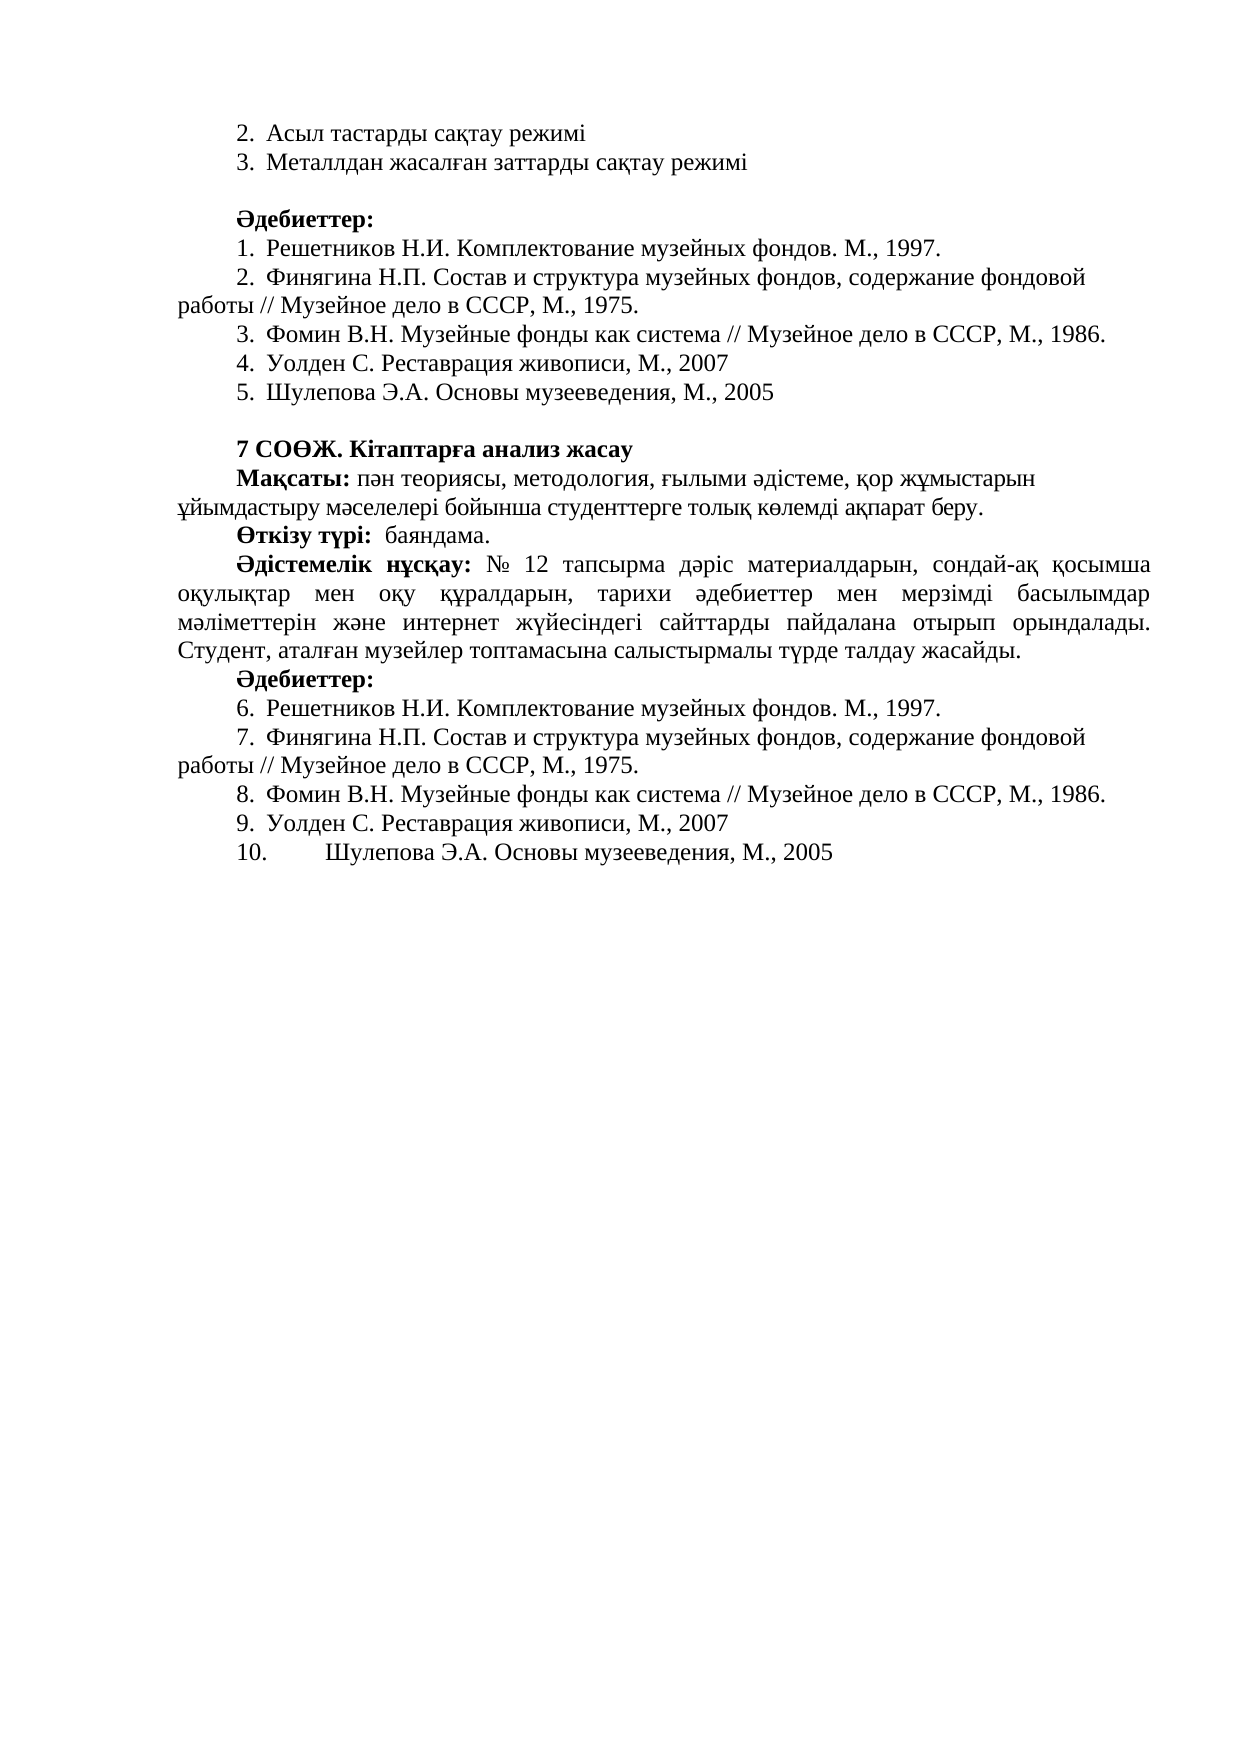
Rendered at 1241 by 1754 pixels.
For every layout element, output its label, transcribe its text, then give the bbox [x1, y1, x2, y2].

text Өткізу түрі: баяндама. [177, 521, 1152, 549]
text Әдебиеттер: [177, 664, 1152, 693]
text 7 СОӨЖ. Кітаптарға анализ жасау [177, 434, 1152, 463]
list Металлдан жасалған заттарды сақтау режимі [177, 147, 1152, 176]
list Решетников Н.И. Комплектование музейных фондов. М., 1997. [177, 233, 1152, 262]
list Финягина Н.П. Состав и структура музейных фондов, содержание фондовой работы // Музейное дело в СССР, М., 1975. [177, 722, 1152, 779]
list Уолден С. Реставрация живописи, М., 2007 [177, 808, 1152, 837]
list Асыл тастарды сақтау режимі [177, 118, 1152, 147]
list Финягина Н.П. Состав и структура музейных фондов, содержание фондовой работы // Музейное дело в СССР, М., 1975. [177, 262, 1152, 319]
list Шулепова Э.А. Основы музееведения, М., 2005 [177, 837, 1152, 866]
list Решетников Н.И. Комплектование музейных фондов. М., 1997. [177, 693, 1152, 722]
list Уолден С. Реставрация живописи, М., 2007 [177, 348, 1152, 377]
list Фомин В.Н. Музейные фонды как система // Музейное дело в СССР, М., 1986. [177, 779, 1152, 808]
list Фомин В.Н. Музейные фонды как система // Музейное дело в СССР, М., 1986. [177, 319, 1152, 348]
list Шулепова Э.А. Основы музееведения, М., 2005 [177, 377, 1152, 406]
text Әдебиеттер: [177, 204, 1152, 233]
text Әдістемелік нұсқау: № 12 тапсырма дәріс материалдарын, сондай-ақ қосымша оқулықтар мен оқу құралдарын, тарихи әдебиеттер мен мерзімді басылымдар мәліметтерін және интернет жүйесіндегі сайттарды пайдалана отырып орындалады. Студент, аталған музейлер топтамасына салыстырмалы түрде талдау жасайды. [177, 549, 1152, 664]
text Мақсаты: пән теориясы, методология, ғылыми әдістеме, қор жұмыстарын ұйымдастыру мәселелері бойынша студенттерге толық көлемді ақпарат беру. [177, 463, 1152, 521]
